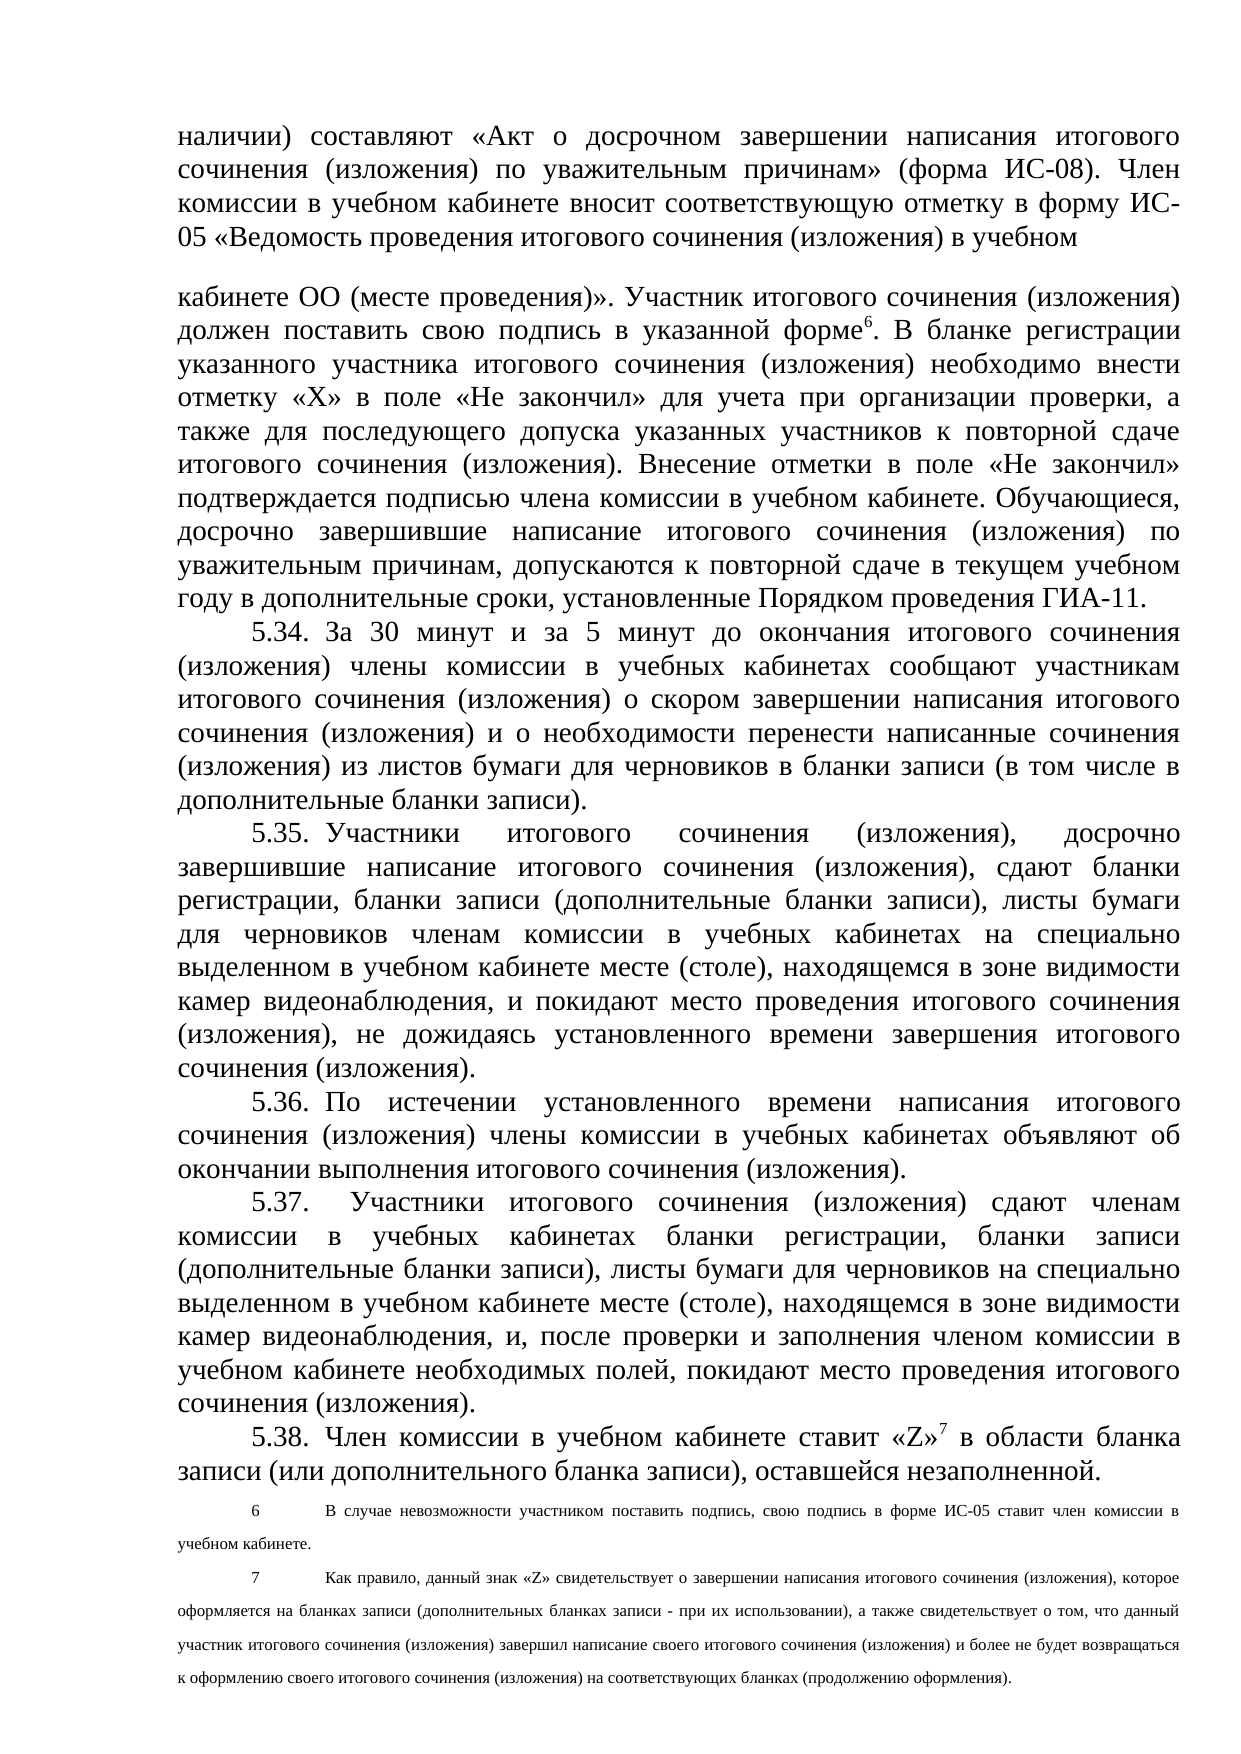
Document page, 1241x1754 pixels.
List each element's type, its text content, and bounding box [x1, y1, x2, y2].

text 5.36. По истечении установленного времени написания итогового сочинения (изложения) члены комиссии в учебных кабинетах объявляют об окончании выполнения итогового сочинения (изложения). [177, 1084, 1181, 1184]
text 5.35. Участники итогового сочинения (изложения), досрочно завершившие написание итогового сочинения (изложения), сдают бланки регистрации, бланки записи (дополнительные бланки записи), листы бумаги для черновиков членам комиссии в учебных кабинетах на специально выделенном в учебном кабинете месте (столе), находящемся в зоне видимости камер видеонаблюдения, и покидают место проведения итогового сочинения (изложения), не дожидаясь установленного времени завершения итогового сочинения (изложения). [177, 815, 1181, 1084]
text 5.38. Член комиссии в учебном кабинете ставит «Z»7 в области бланка записи (или дополнительного бланка записи), оставшейся незаполненной. [177, 1419, 1181, 1486]
text кабинете ОО (месте проведения)». Участник итогового сочинения (изложения) должен поставить свою подпись в указанной форме6. В бланке регистрации указанного участника итогового сочинения (изложения) необходимо внести отметку «X» в поле «Не закончил» для учета при организации проверки, а также для последующего допуска указанных участников к повторной сдаче итогового сочинения (изложения). Внесение отметки в поле «Не закончил» подтверждается подписью члена комиссии в учебном кабинете. Обучающиеся, досрочно завершившие написание итогового сочинения (изложения) по уважительным причинам, допускаются к повторной сдаче в текущем учебном году в дополнительные сроки, установленные Порядком проведения ГИА-11. [177, 279, 1181, 614]
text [177, 118, 1181, 252]
text 6 В случае невозможности участником поставить подпись, свою подпись в форме ИС-05 ставит член комиссии в учебном кабинете. [177, 1486, 1181, 1553]
text 5.34. За 30 минут и за 5 минут до окончания итогового сочинения (изложения) члены комиссии в учебных кабинетах сообщают участникам итогового сочинения (изложения) о скором завершении написания итогового сочинения (изложения) и о необходимости перенести написанные сочинения (изложения) из листов бумаги для черновиков в бланки записи (в том числе в дополнительные бланки записи). [177, 614, 1181, 815]
text 5.37. Участники итогового сочинения (изложения) сдают членам комиссии в учебных кабинетах бланки регистрации, бланки записи (дополнительные бланки записи), листы бумаги для черновиков на специально выделенном в учебном кабинете месте (столе), находящемся в зоне видимости камер видеонаблюдения, и, после проверки и заполнения членом комиссии в учебном кабинете необходимых полей, покидают место проведения итогового сочинения (изложения). [177, 1184, 1181, 1419]
text 7 Как правило, данный знак «Z» свидетельствует о завершении написания итогового сочинения (изложения), которое оформляется на бланках записи (дополнительных бланках записи - при их использовании), а также свидетельствует о том, что данный участник итогового сочинения (изложения) завершил написание своего итогового сочинения (изложения) и более не будет возвращаться к оформлению своего итогового сочинения (изложения) на соответствующих бланках (продолжению оформления). [177, 1553, 1181, 1687]
